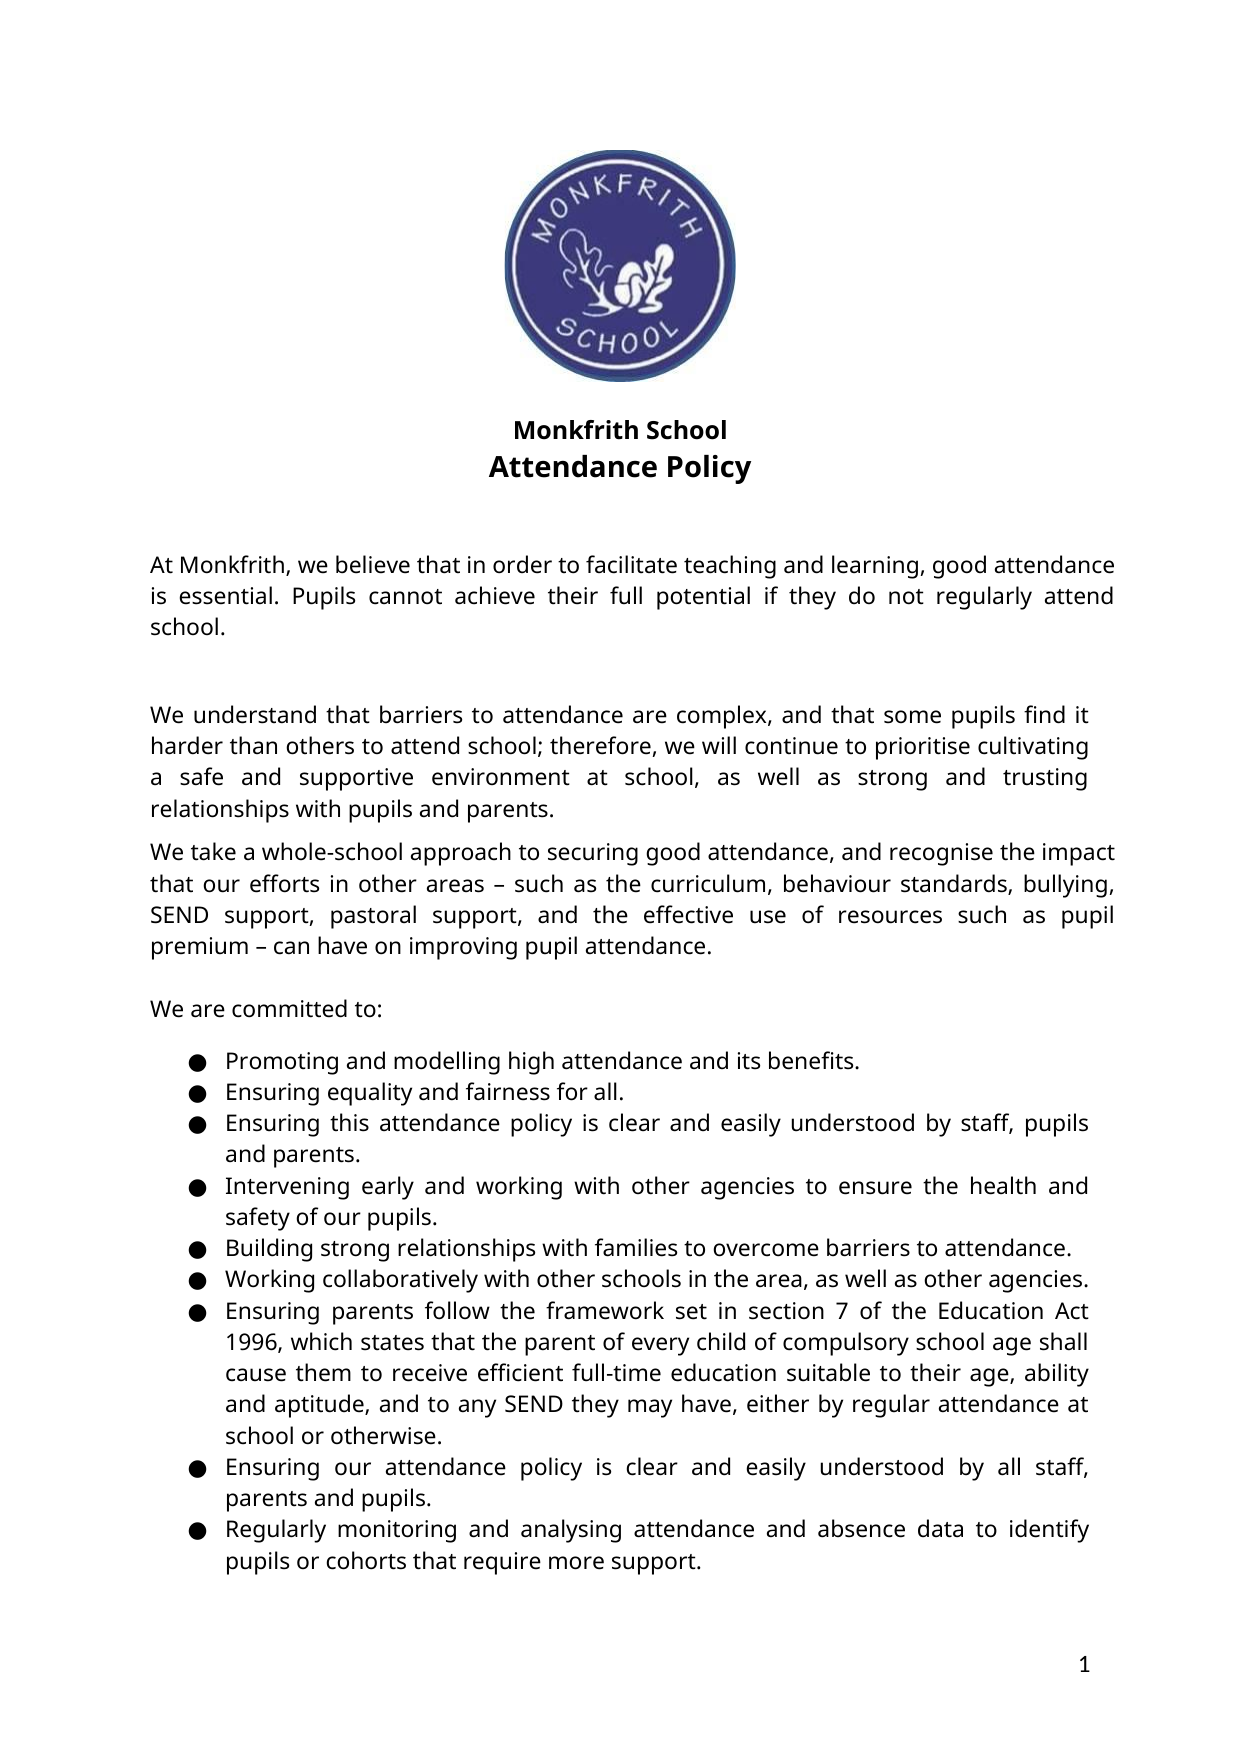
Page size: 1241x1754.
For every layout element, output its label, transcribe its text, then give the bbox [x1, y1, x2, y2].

picture [504, 150, 736, 382]
text We understand that barriers to attendance are complex, and that some pupils find it harder than others to attend school; therefore, we will continue to prioritise cultivating a safe and supportive environment at school, as well as strong and trusting relationships with pupils and parents. [150, 699, 1090, 824]
list Ensuring equality and fairness for all. [187, 1076, 1090, 1107]
list Regularly monitoring and analysing attendance and absence data to identify pupils or cohorts that require more support. [187, 1513, 1090, 1576]
list Building strong relationships with families to overcome barriers to attendance. [187, 1232, 1090, 1263]
list Working collaboratively with other schools in the area, as well as other agencies. [187, 1263, 1090, 1294]
text Monkfrith School [150, 412, 1090, 447]
text We take a whole-school approach to securing good attendance, and recognise the impact that our efforts in other areas – such as the curriculum, behaviour standards, bullying, SEND support, pastoral support, and the effective use of resources such as pupil premium – can have on improving pupil attendance. [150, 836, 1116, 961]
list Ensuring parents follow the framework set in section 7 of the Education Act 1996, which states that the parent of every child of compulsory school age shall cause them to receive efficient full-time education suitable to their age, ability and aptitude, and to any SEND they may have, either by regular attendance at school or otherwise. [187, 1294, 1090, 1451]
list Ensuring our attendance policy is clear and easily understood by all staff, parents and pupils. [187, 1451, 1090, 1513]
text At Monkfrith, we believe that in order to facilitate teaching and learning, good attendance is essential. Pupils cannot achieve their full potential if they do not regularly attend school. [150, 549, 1116, 642]
text We are committed to: [150, 992, 1116, 1024]
text Attendance Policy [150, 447, 1090, 486]
list Ensuring this attendance policy is clear and easily understood by staff, pupils and parents. [187, 1107, 1090, 1169]
list Intervening early and working with other agencies to ensure the health and safety of our pupils. [187, 1169, 1090, 1232]
list Promoting and modelling high attendance and its benefits. [187, 1044, 1090, 1076]
